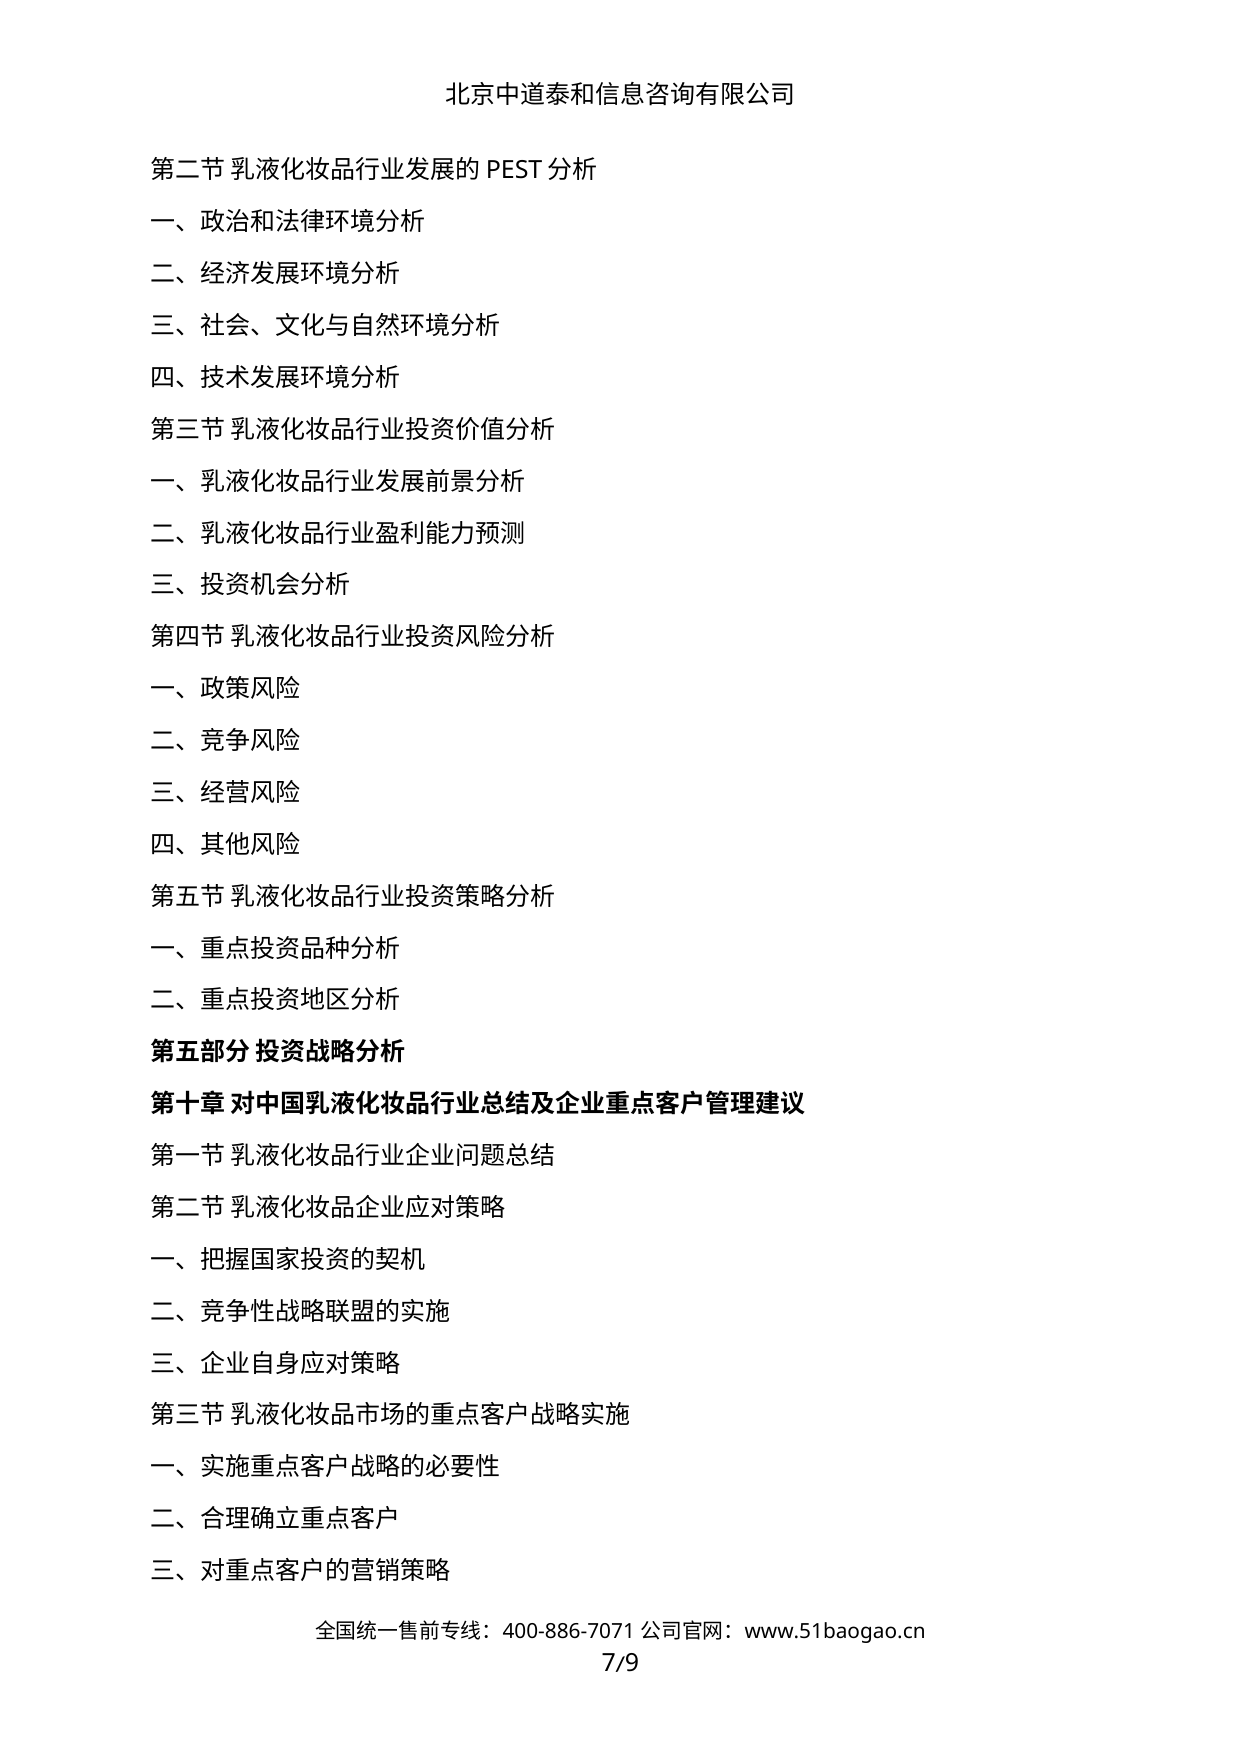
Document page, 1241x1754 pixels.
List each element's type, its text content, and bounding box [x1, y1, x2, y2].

text 一、把握国家投资的契机 [150, 1239, 1090, 1276]
text 二、经济发展环境分析 [150, 254, 1090, 290]
text 二、竞争性战略联盟的实施 [150, 1291, 1090, 1327]
text 三、对重点客户的营销策略 [150, 1551, 1090, 1587]
text 三、经营风险 [150, 772, 1090, 809]
text 一、实施重点客户战略的必要性 [150, 1447, 1090, 1483]
text 第五节 乳液化妆品行业投资策略分析 [150, 876, 1090, 912]
text 一、政治和法律环境分析 [150, 202, 1090, 238]
text 二、竞争风险 [150, 721, 1090, 757]
text 第十章 对中国乳液化妆品行业总结及企业重点客户管理建议 [150, 1084, 1090, 1120]
text 第二节 乳液化妆品企业应对策略 [150, 1187, 1090, 1224]
text 二、合理确立重点客户 [150, 1499, 1090, 1535]
text 三、企业自身应对策略 [150, 1343, 1090, 1379]
text 一、政策风险 [150, 669, 1090, 705]
text 第三节 乳液化妆品市场的重点客户战略实施 [150, 1395, 1090, 1431]
text 四、技术发展环境分析 [150, 357, 1090, 394]
text 四、其他风险 [150, 824, 1090, 861]
text 一、重点投资品种分析 [150, 928, 1090, 964]
text 第二节 乳液化妆品行业发展的PEST分析 [150, 150, 1090, 186]
text 第一节 乳液化妆品行业企业问题总结 [150, 1136, 1090, 1172]
text 第五部分 投资战略分析 [150, 1032, 1090, 1068]
text 第四节 乳液化妆品行业投资风险分析 [150, 617, 1090, 653]
text 三、投资机会分析 [150, 565, 1090, 601]
text 一、乳液化妆品行业发展前景分析 [150, 461, 1090, 497]
text 二、重点投资地区分析 [150, 980, 1090, 1016]
text 第三节 乳液化妆品行业投资价值分析 [150, 409, 1090, 446]
text 三、社会、文化与自然环境分析 [150, 306, 1090, 342]
text 二、乳液化妆品行业盈利能力预测 [150, 513, 1090, 549]
